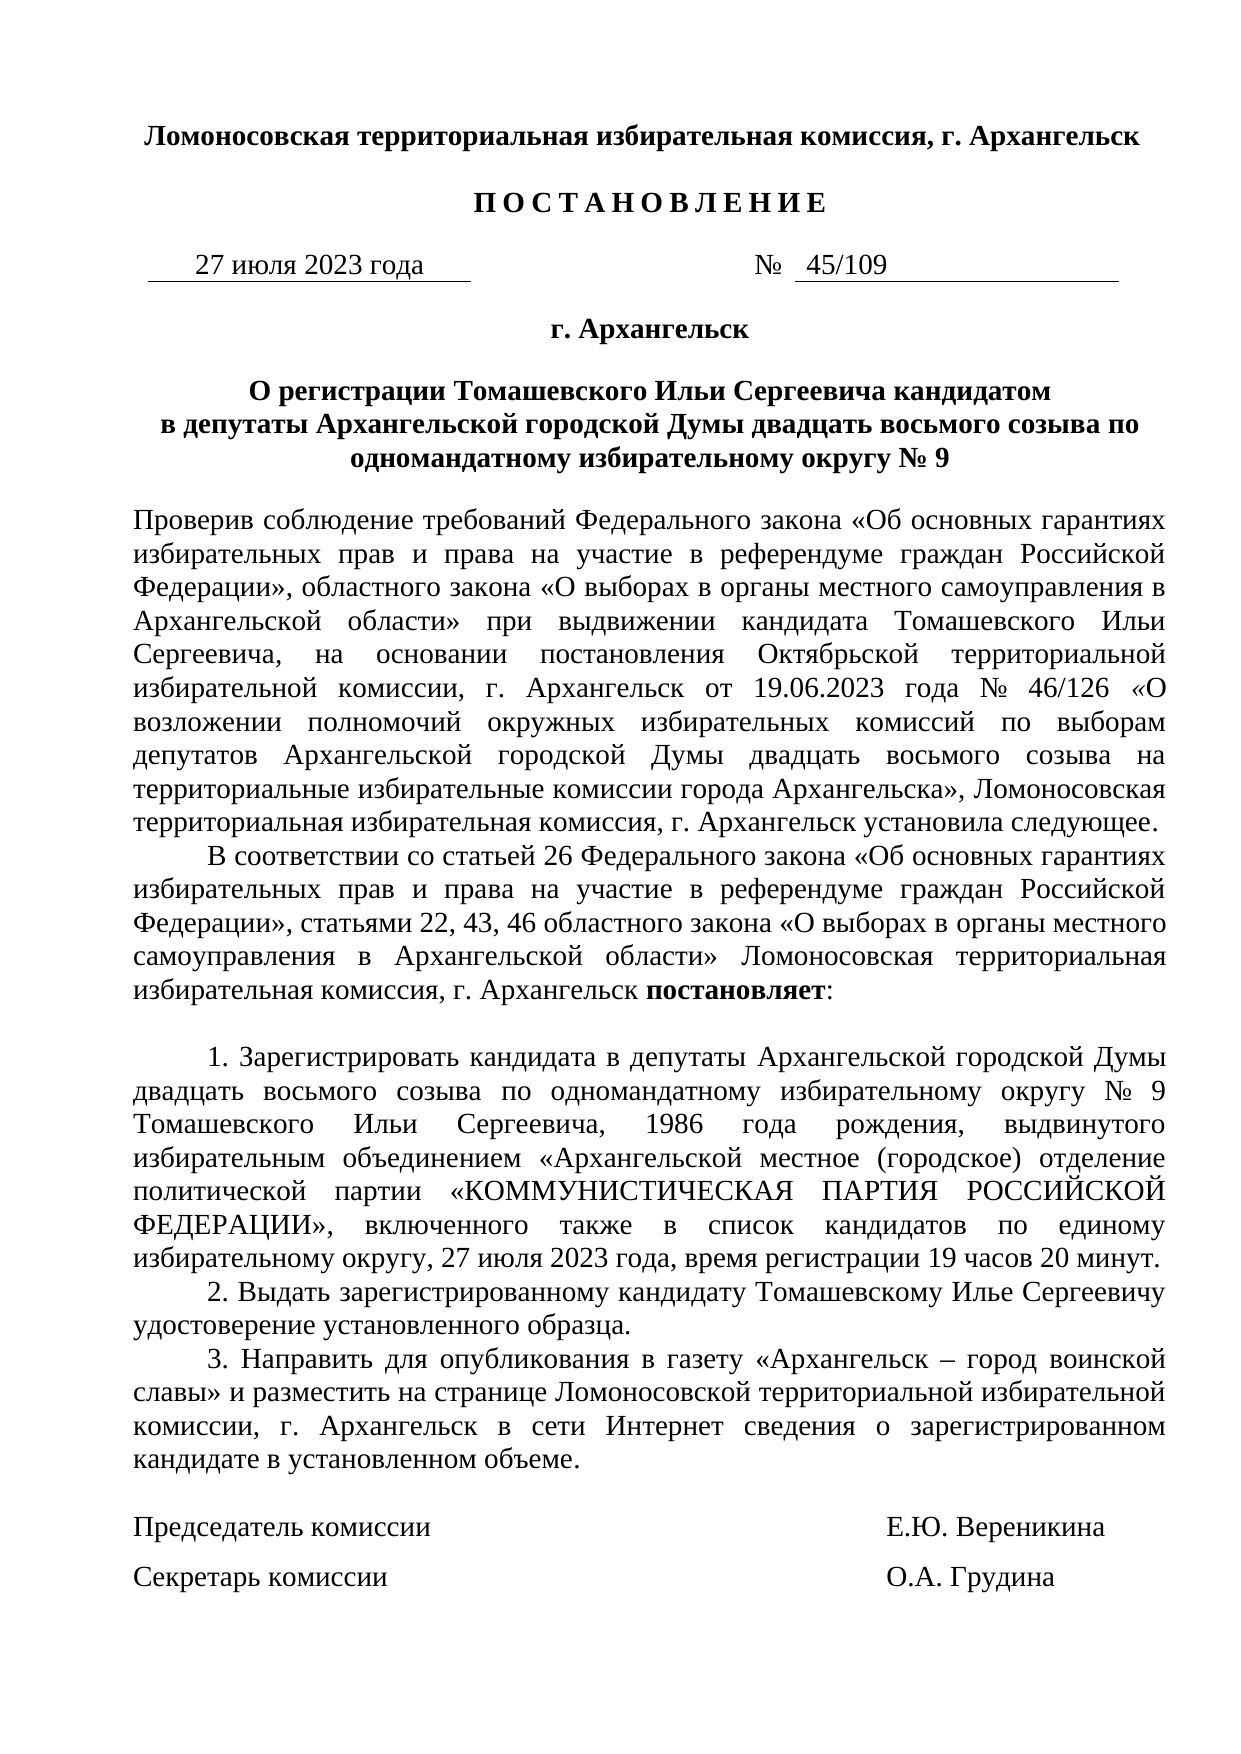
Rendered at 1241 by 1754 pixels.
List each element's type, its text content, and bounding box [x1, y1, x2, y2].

text 1. Зарегистрировать кандидата в депутаты Архангельской городской Думы двадцать восьмого созыва по одномандатному избирательному округу № 9 Томашевского Ильи Сергеевича, 1986 года рождения, выдвинутого избирательным объединением «Архангельской местное (городское) отделение политической партии «КОММУНИСТИЧЕСКАЯ ПАРТИЯ РОССИЙСКОЙ ФЕДЕРАЦИИ», включенного также в список кандидатов по единому избирательному округу, 27 июля 2023 года, время регистрации 19 часов 20 минут. [133, 1039, 1167, 1274]
text Председатель комиссии Е.Ю. Вереникина [133, 1509, 1167, 1542]
table_header 45/109 [795, 248, 1119, 281]
text О регистрации Томашевского Ильи Сергеевича кандидатом в депутаты Архангельской городской Думы двадцать восьмого созыва по одномандатному избирательному округу № 9 [133, 373, 1167, 474]
text 3. Направить для опубликования в газету «Архангельск – город воинской славы» и разместить на странице Ломоносовской территориальной избирательной комиссии, г. Архангельск в сети Интернет сведения о зарегистрированном кандидате в установленном объеме. [133, 1341, 1167, 1475]
text Ломоносовская территориальная избирательная комиссия, г. Архангельск [118, 118, 1167, 152]
table_header 27 июля 2023 года [148, 248, 471, 281]
text г. Архангельск [133, 311, 1167, 344]
text В соответствии со статьей 26 Федерального закона «Об основных гарантиях избирательных прав и права на участие в референдуме граждан Российской Федерации», статьями 22, 43, 46 областного закона «О выборах в органы местного самоуправления в Архангельской области» Ломоносовская территориальная избирательная комиссия, г. Архангельск постановляет: [133, 838, 1167, 1006]
text 2. Выдать зарегистрированному кандидату Томашевскому Илье Сергеевичу удостоверение установленного образца. [133, 1274, 1167, 1341]
text Проверив соблюдение требований Федерального закона «Об основных гарантиях избирательных прав и права на участие в референдуме граждан Российской Федерации», областного закона «О выборах в органы местного самоуправления в Архангельской области» при выдвижении кандидата Томашевского Ильи Сергеевича, на основании постановления Октябрьской территориальной избирательной комиссии, г. Архангельск от 19.06.2023 года № 46/126 «О возложении полномочий окружных избирательных комиссий по выборам депутатов Архангельской городской Думы двадцать восьмого созыва на территориальные избирательные комиссии города Архангельска», Ломоносовская территориальная избирательная комиссия, г. Архангельск установила следующее. [133, 502, 1167, 838]
table_header № [471, 248, 795, 281]
text Секретарь комиссии О.А. Грудина [133, 1559, 1167, 1593]
text ПОСТАНОВЛЕНИЕ [133, 185, 1167, 219]
